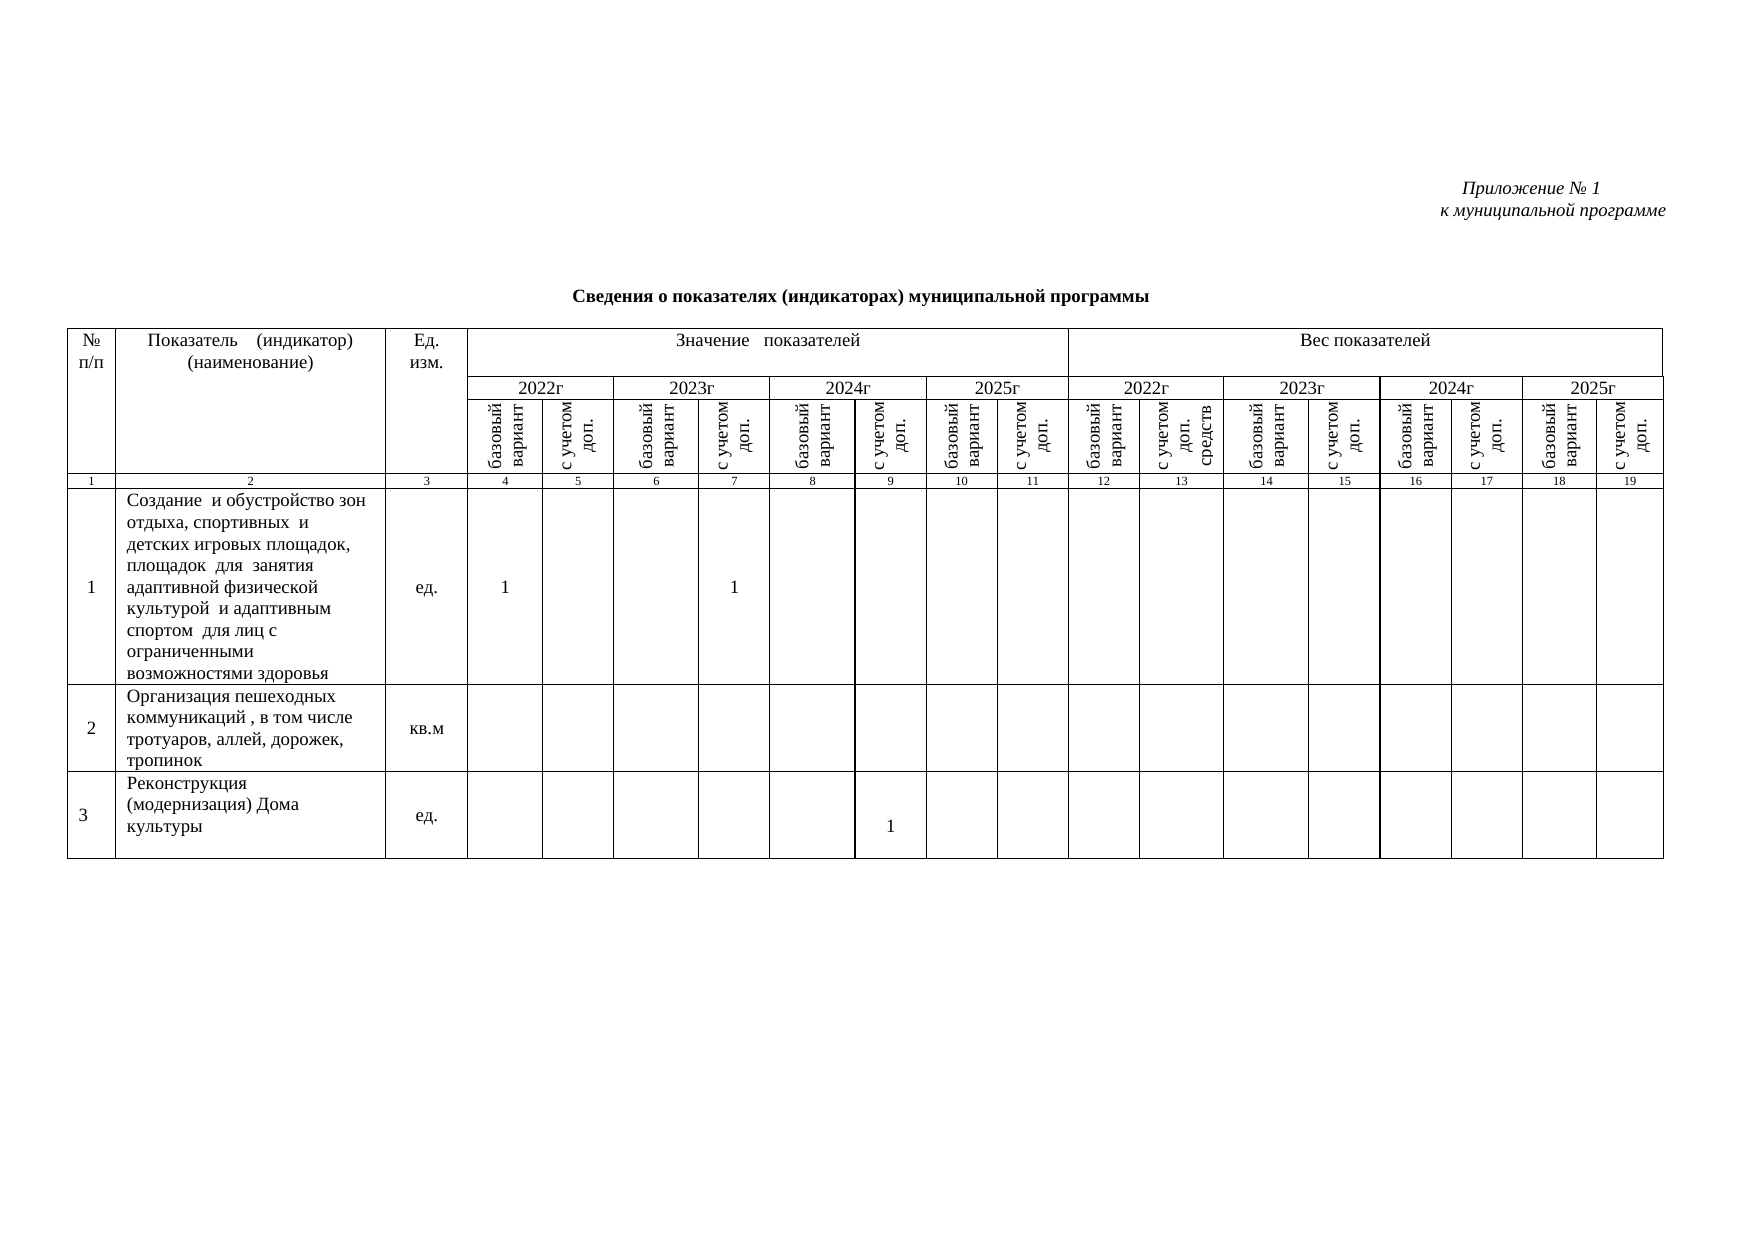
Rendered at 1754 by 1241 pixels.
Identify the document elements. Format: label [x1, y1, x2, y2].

table_header [44, 177, 1677, 1147]
